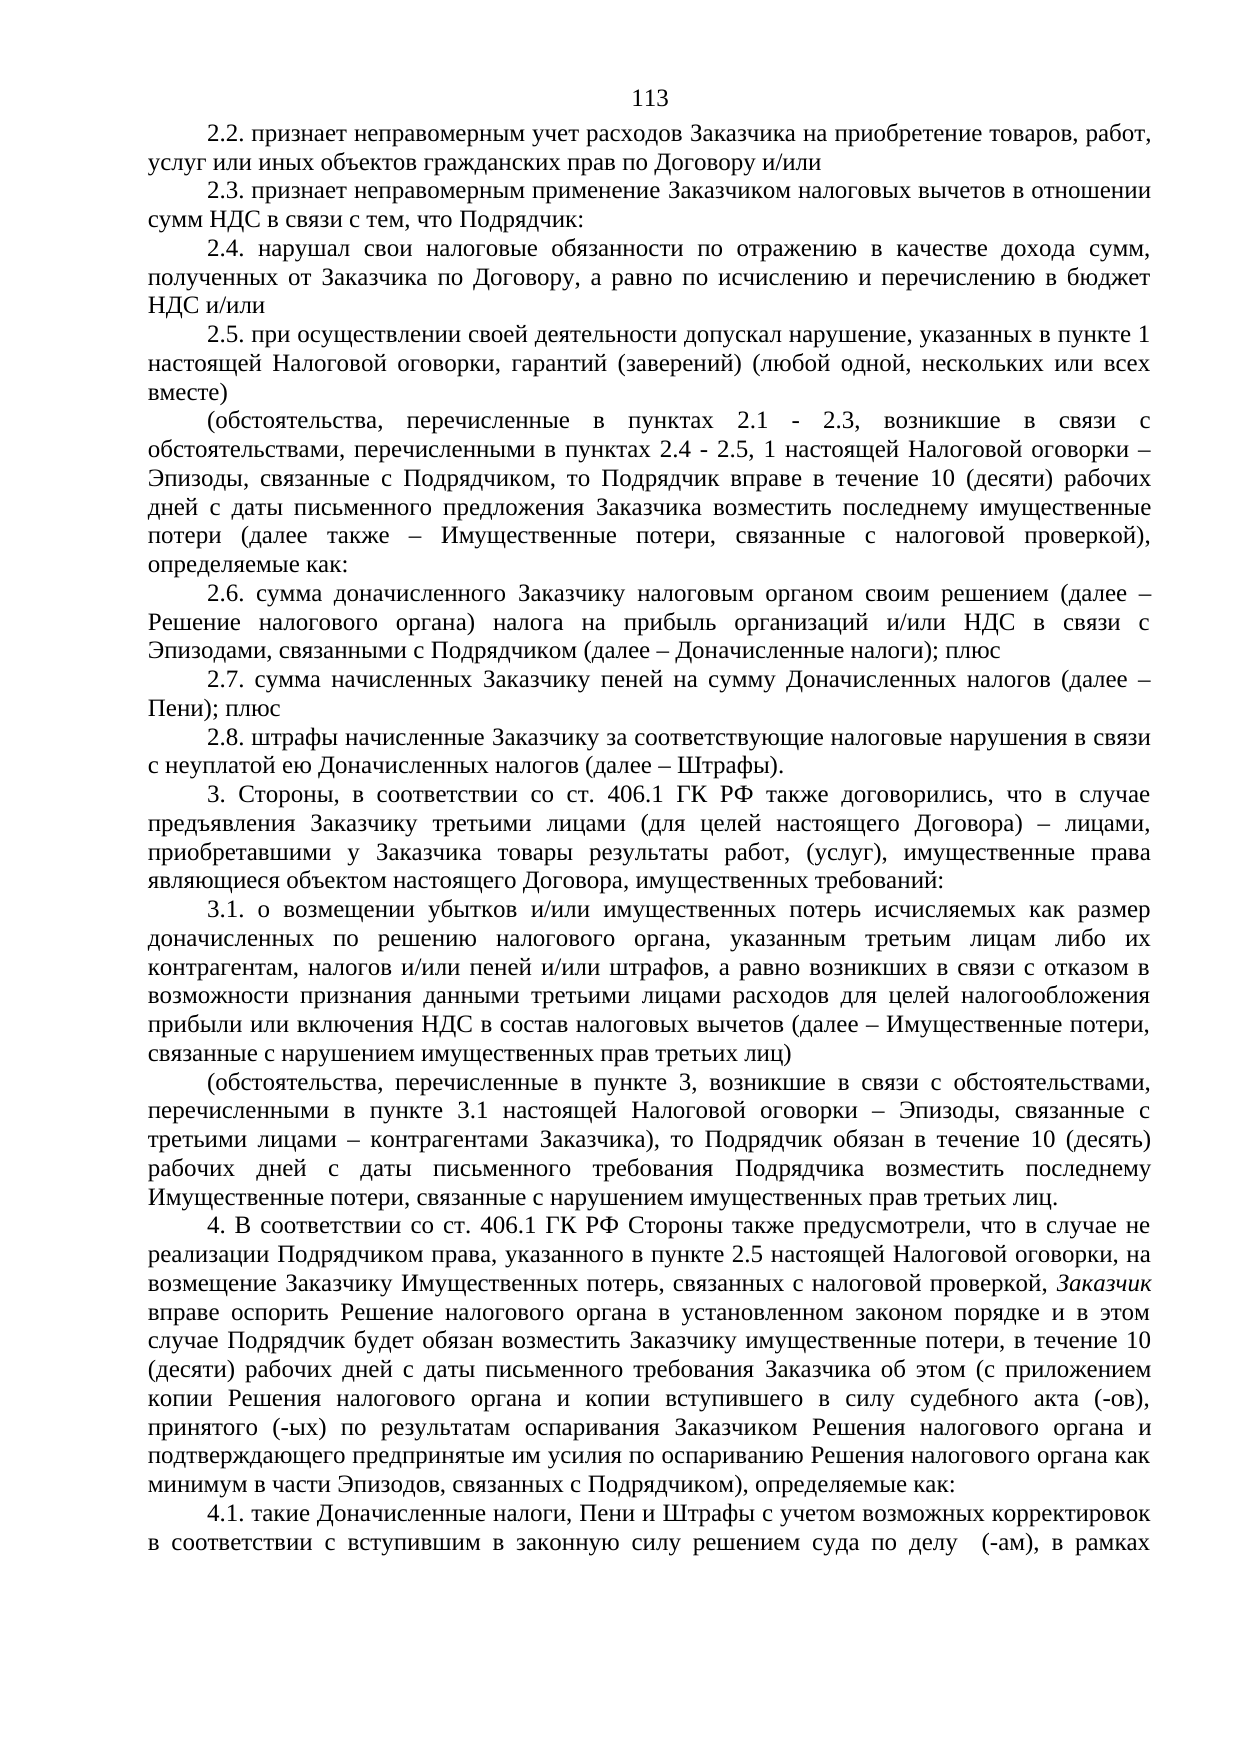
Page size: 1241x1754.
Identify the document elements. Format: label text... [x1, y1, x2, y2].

text 2.2. признает неправомерным учет расходов Заказчика на приобретение товаров, работ, услуг или иных объектов гражданских прав по Договору и/или [148, 118, 1152, 176]
text 3.1. о возмещении убытков и/или имущественных потерь исчисляемых как размер доначисленных по решению налогового органа, указанным третьим лицам либо их контрагентам, налогов и/или пеней и/или штрафов, а равно возникших в связи с отказом в возможности признания данными третьими лицами расходов для целей налогообложения прибыли или включения НДС в состав налоговых вычетов (далее – Имущественные потери, связанные с нарушением имущественных прав третьих лиц) [148, 894, 1152, 1067]
text 2.4. нарушал свои налоговые обязанности по отражению в качестве дохода сумм, полученных от Заказчика по Договору, а равно по исчислению и перечислению в бюджет НДС и/или [148, 233, 1152, 319]
text 3. Стороны, в соответствии со ст. 406.1 ГК РФ также договорились, что в случае предъявления Заказчику третьими лицами (для целей настоящего Договора) – лицами, приобретавшими у Заказчика товары результаты работ, (услуг), имущественные права являющиеся объектом настоящего Договора, имущественных требований: [148, 779, 1152, 894]
text (обстоятельства, перечисленные в пункте 3, возникшие в связи с обстоятельствами, перечисленными в пункте 3.1 настоящей Налоговой оговорки – Эпизоды, связанные с третьими лицами – контрагентами Заказчика), то Подрядчик обязан в течение 10 (десять) рабочих дней с даты письменного требования Подрядчика возместить последнему Имущественные потери, связанные с нарушением имущественных прав третьих лиц. [148, 1067, 1152, 1211]
text 2.6. сумма доначисленного Заказчику налоговым органом своим решением (далее – Решение налогового органа) налога на прибыль организаций и/или НДС в связи с Эпизодами, связанными с Подрядчиком (далее – Доначисленные налоги); плюс [148, 578, 1152, 664]
text 4. В соответствии со ст. 406.1 ГК РФ Стороны также предусмотрели, что в случае не реализации Подрядчиком права, указанного в пункте 2.5 настоящей Налоговой оговорки, на возмещение Заказчику Имущественных потерь, связанных с налоговой проверкой, Заказчик вправе оспорить Решение налогового органа в установленном законом порядке и в этом случае Подрядчик будет обязан возместить Заказчику имущественные потери, в течение 10 (десяти) рабочих дней с даты письменного требования Заказчика об этом (с приложением копии Решения налогового органа и копии вступившего в силу судебного акта (-ов), принятого (-ых) по результатам оспаривания Заказчиком Решения налогового органа и подтверждающего предпринятые им усилия по оспариванию Решения налогового органа как минимум в части Эпизодов, связанных с Подрядчиком), определяемые как: [148, 1211, 1152, 1498]
text 2.8. штрафы начисленные Заказчику за соответствующие налоговые нарушения в связи с неуплатой ею Доначисленных налогов (далее – Штрафы). [148, 722, 1152, 779]
text 2.5. при осуществлении своей деятельности допускал нарушение, указанных в пункте 1 настоящей Налоговой оговорки, гарантий (заверений) (любой одной, нескольких или всех вместе) [148, 319, 1152, 406]
text (обстоятельства, перечисленные в пунктах 2.1 - 2.3, возникшие в связи с обстоятельствами, перечисленными в пунктах 2.4 - 2.5, 1 настоящей Налоговой оговорки – Эпизоды, связанные с Подрядчиком, то Подрядчик вправе в течение 10 (десяти) рабочих дней с даты письменного предложения Заказчика возместить последнему имущественные потери (далее также – Имущественные потери, связанные с налоговой проверкой), определяемые как: [148, 406, 1152, 578]
text 2.7. сумма начисленных Заказчику пеней на сумму Доначисленных налогов (далее – Пени); плюс [148, 664, 1152, 722]
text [148, 1498, 1152, 1556]
text 2.3. признает неправомерным применение Заказчиком налоговых вычетов в отношении сумм НДС в связи с тем, что Подрядчик: [148, 176, 1152, 233]
